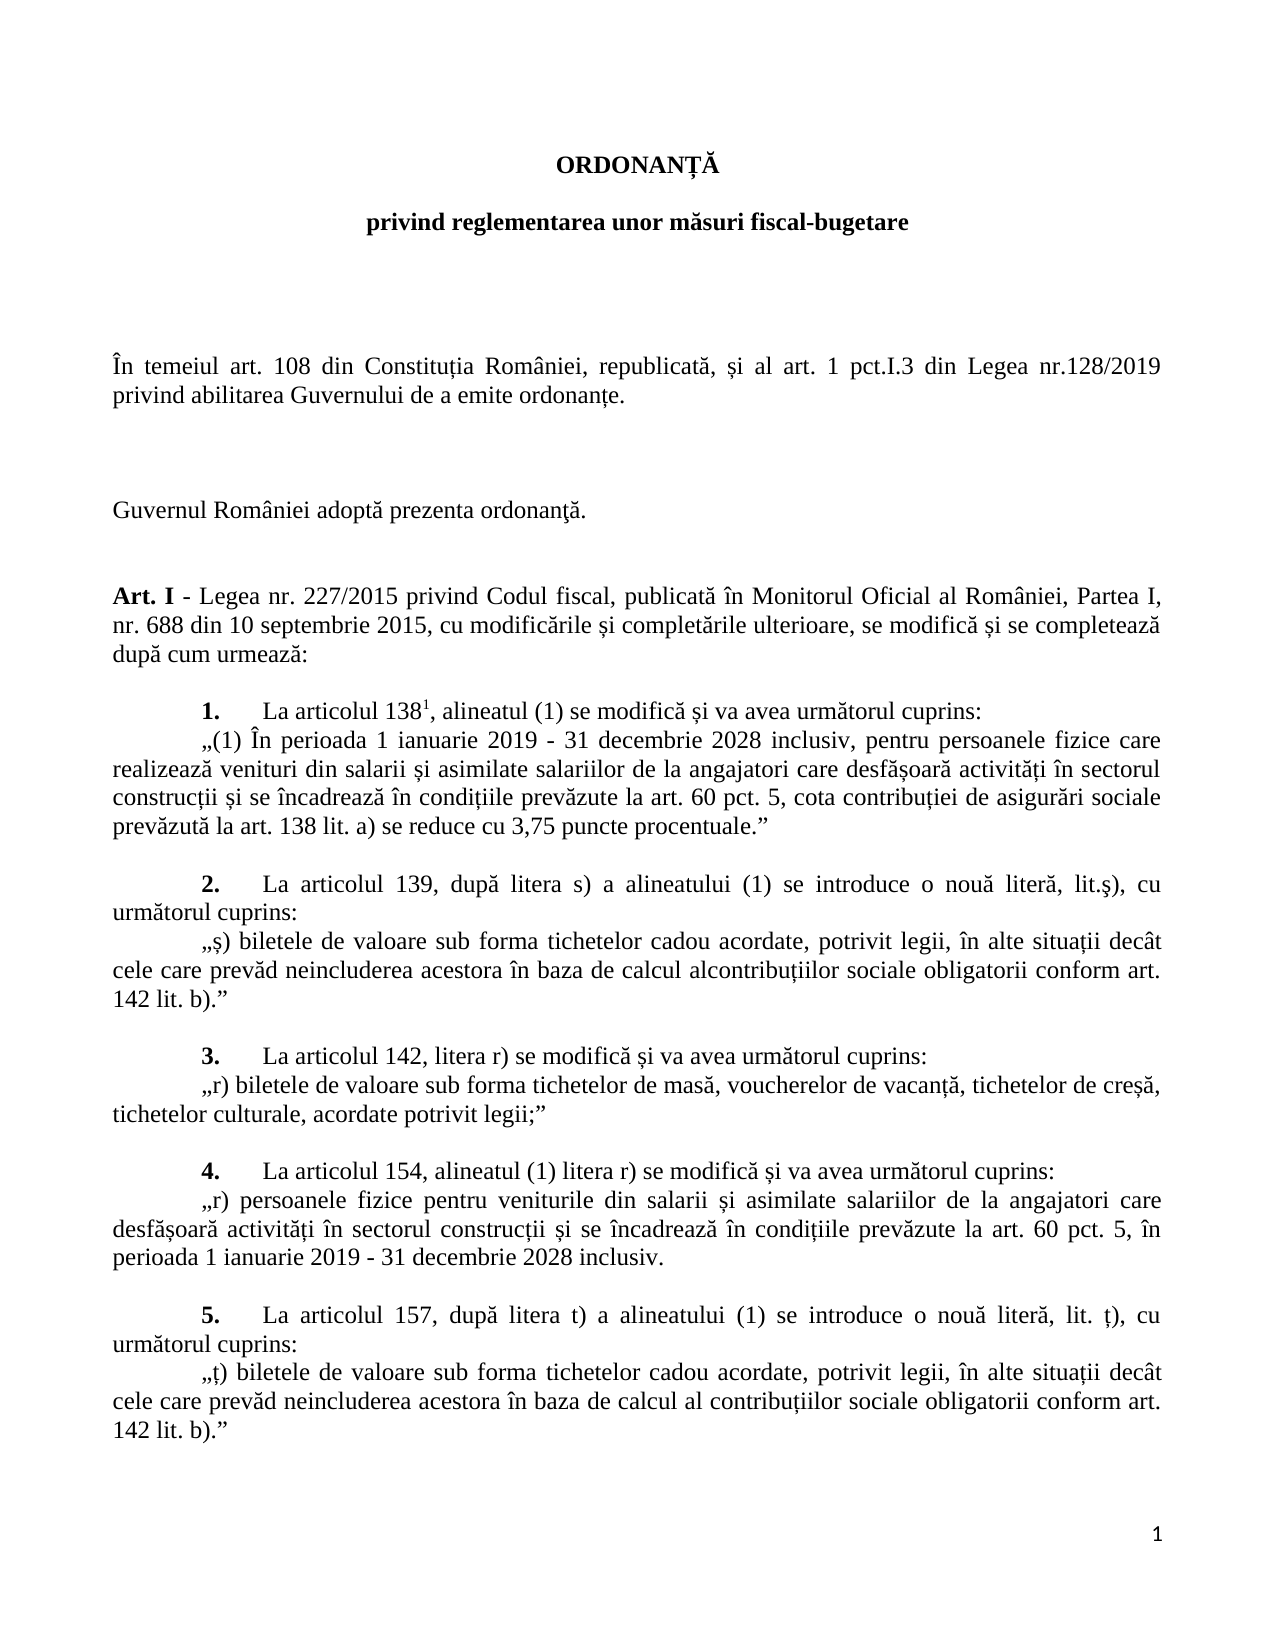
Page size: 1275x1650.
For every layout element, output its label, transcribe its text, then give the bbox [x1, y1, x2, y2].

list La articolul 1381, alineatul (1) se modifică și va avea următorul cuprins: [112, 696, 1162, 725]
text „r) biletele de valoare sub forma tichetelor de masă, voucherelor de vacanță, tichetelor de creșă, tichetelor culturale, acordate potrivit legii;” [112, 1070, 1162, 1127]
text privind reglementarea unor măsuri fiscal-bugetare [112, 207, 1162, 236]
list La articolul 157, după litera t) a alineatului (1) se introduce o nouă literă, lit. ț), cu următorul cuprins: [112, 1300, 1162, 1357]
text „ț) biletele de valoare sub forma tichetelor cadou acordate, potrivit legii, în alte situații decât cele care prevăd neincluderea acestora în baza de calcul al contribuțiilor sociale obligatorii conform art. 142 lit. b).” [112, 1357, 1162, 1444]
text „ș) biletele de valoare sub forma tichetelor cadou acordate, potrivit legii, în alte situații decât cele care prevăd neincluderea acestora în baza de calcul alcontribuțiilor sociale obligatorii conform art. 142 lit. b).” [112, 926, 1162, 1012]
text „r) persoanele fizice pentru veniturile din salarii și asimilate salariilor de la angajatori care desfășoară activități în sectorul construcții și se încadrează în condițiile prevăzute la art. 60 pct. 5, în perioada 1 ianuarie 2019 - 31 decembrie 2028 inclusiv. [112, 1185, 1162, 1271]
text Guvernul României adoptă prezenta ordonanţă. [112, 495, 1162, 524]
list La articolul 142, litera r) se modifică și va avea următorul cuprins: [112, 1041, 1162, 1070]
text ORDONANȚĂ [112, 150, 1162, 179]
list La articolul 154, alineatul (1) litera r) se modifică și va avea următorul cuprins: [112, 1156, 1162, 1185]
text Art. I - Legea nr. 227/2015 privind Codul fiscal, publicată în Monitorul Oficial al României, Partea I, nr. 688 din 10 septembrie 2015, cu modificările și completările ulterioare, se modifică și se completează după cum urmează: [112, 581, 1162, 667]
text „(1) În perioada 1 ianuarie 2019 - 31 decembrie 2028 inclusiv, pentru persoanele fizice care realizează venituri din salarii și asimilate salariilor de la angajatori care desfășoară activități în sectorul construcții și se încadrează în condițiile prevăzute la art. 60 pct. 5, cota contribuției de asigurări sociale prevăzută la art. 138 lit. a) se reduce cu 3,75 puncte procentuale.” [112, 725, 1162, 840]
list La articolul 139, după litera s) a alineatului (1) se introduce o nouă literă, lit.ş), cu următorul cuprins: [112, 869, 1162, 926]
text În temeiul art. 108 din Constituția României, republicată, și al art. 1 pct.I.3 din Legea nr.128/2019 privind abilitarea Guvernului de a emite ordonanțe. [112, 351, 1162, 409]
